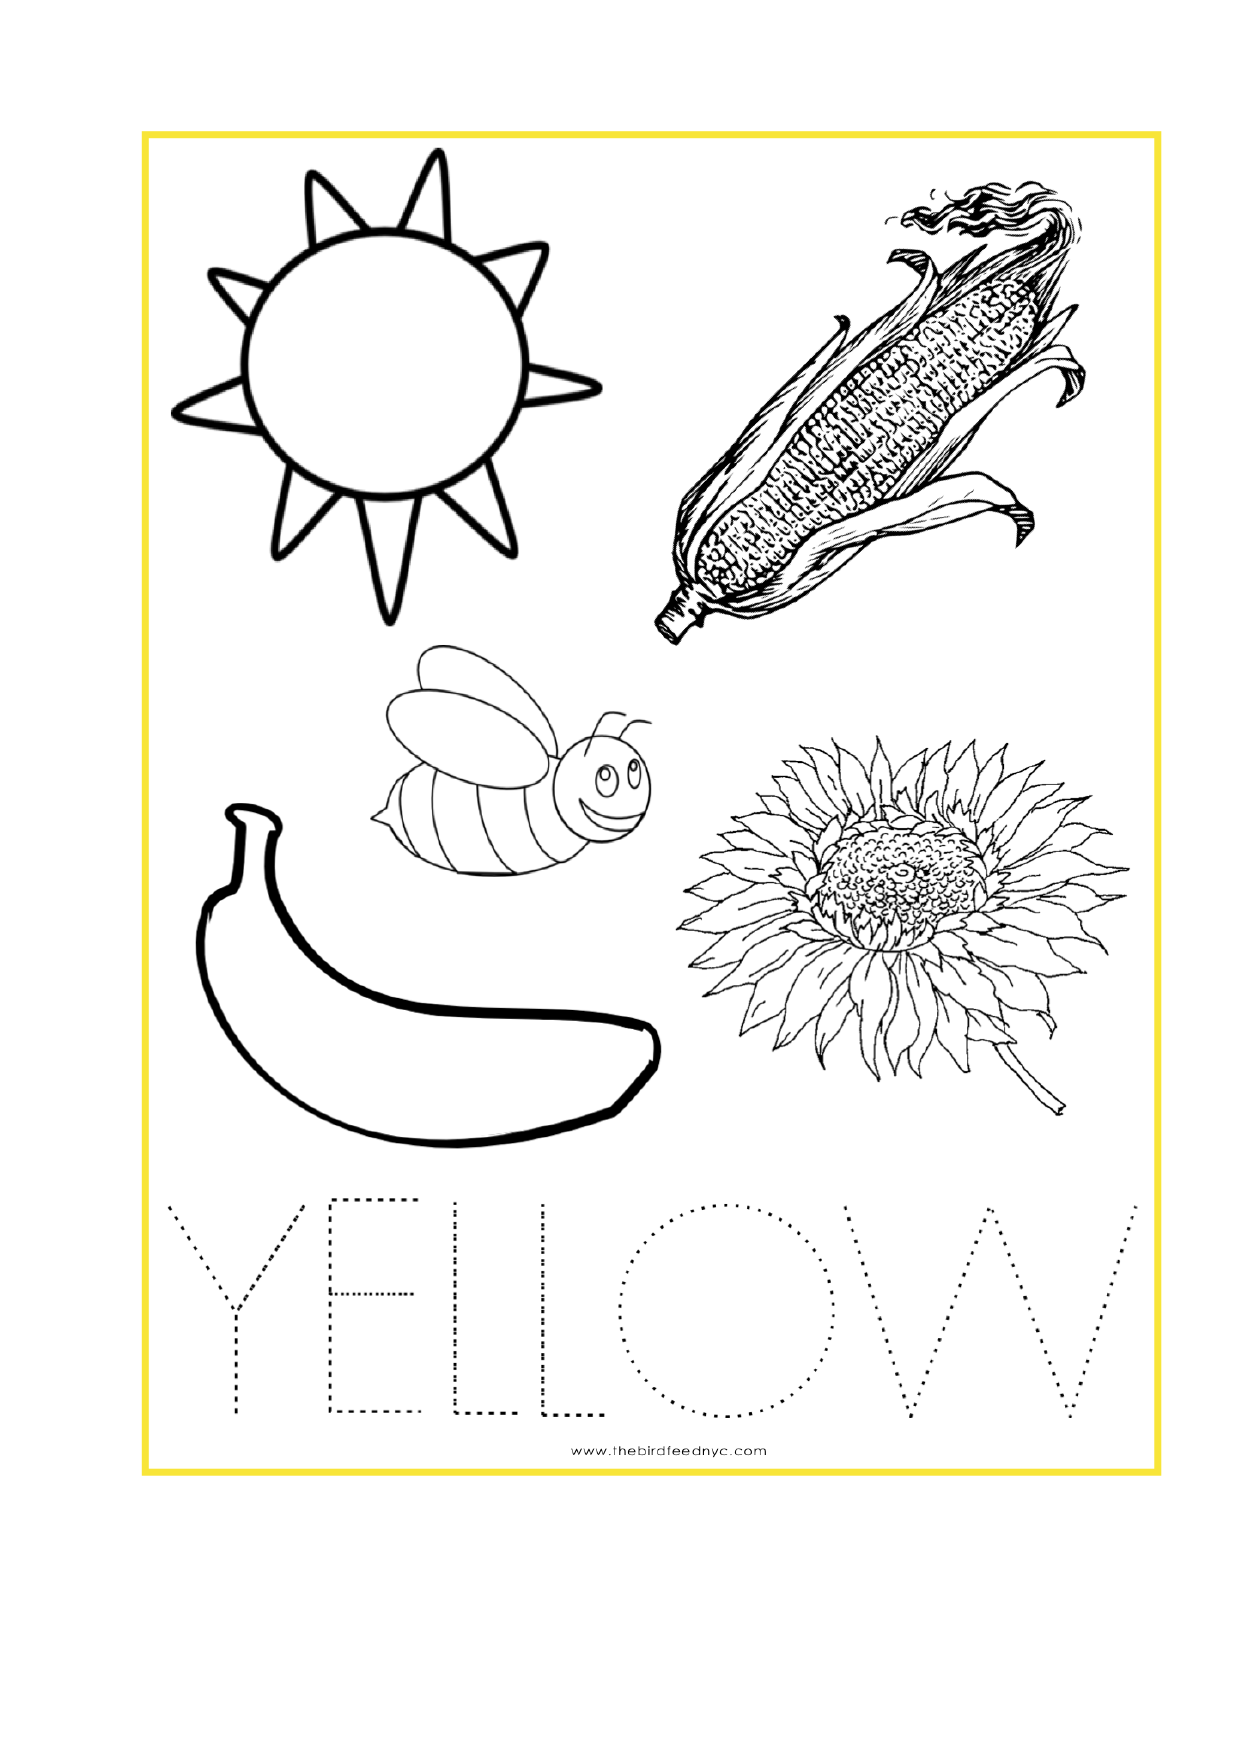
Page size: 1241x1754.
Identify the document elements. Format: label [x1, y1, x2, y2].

picture [104, 91, 1199, 1509]
